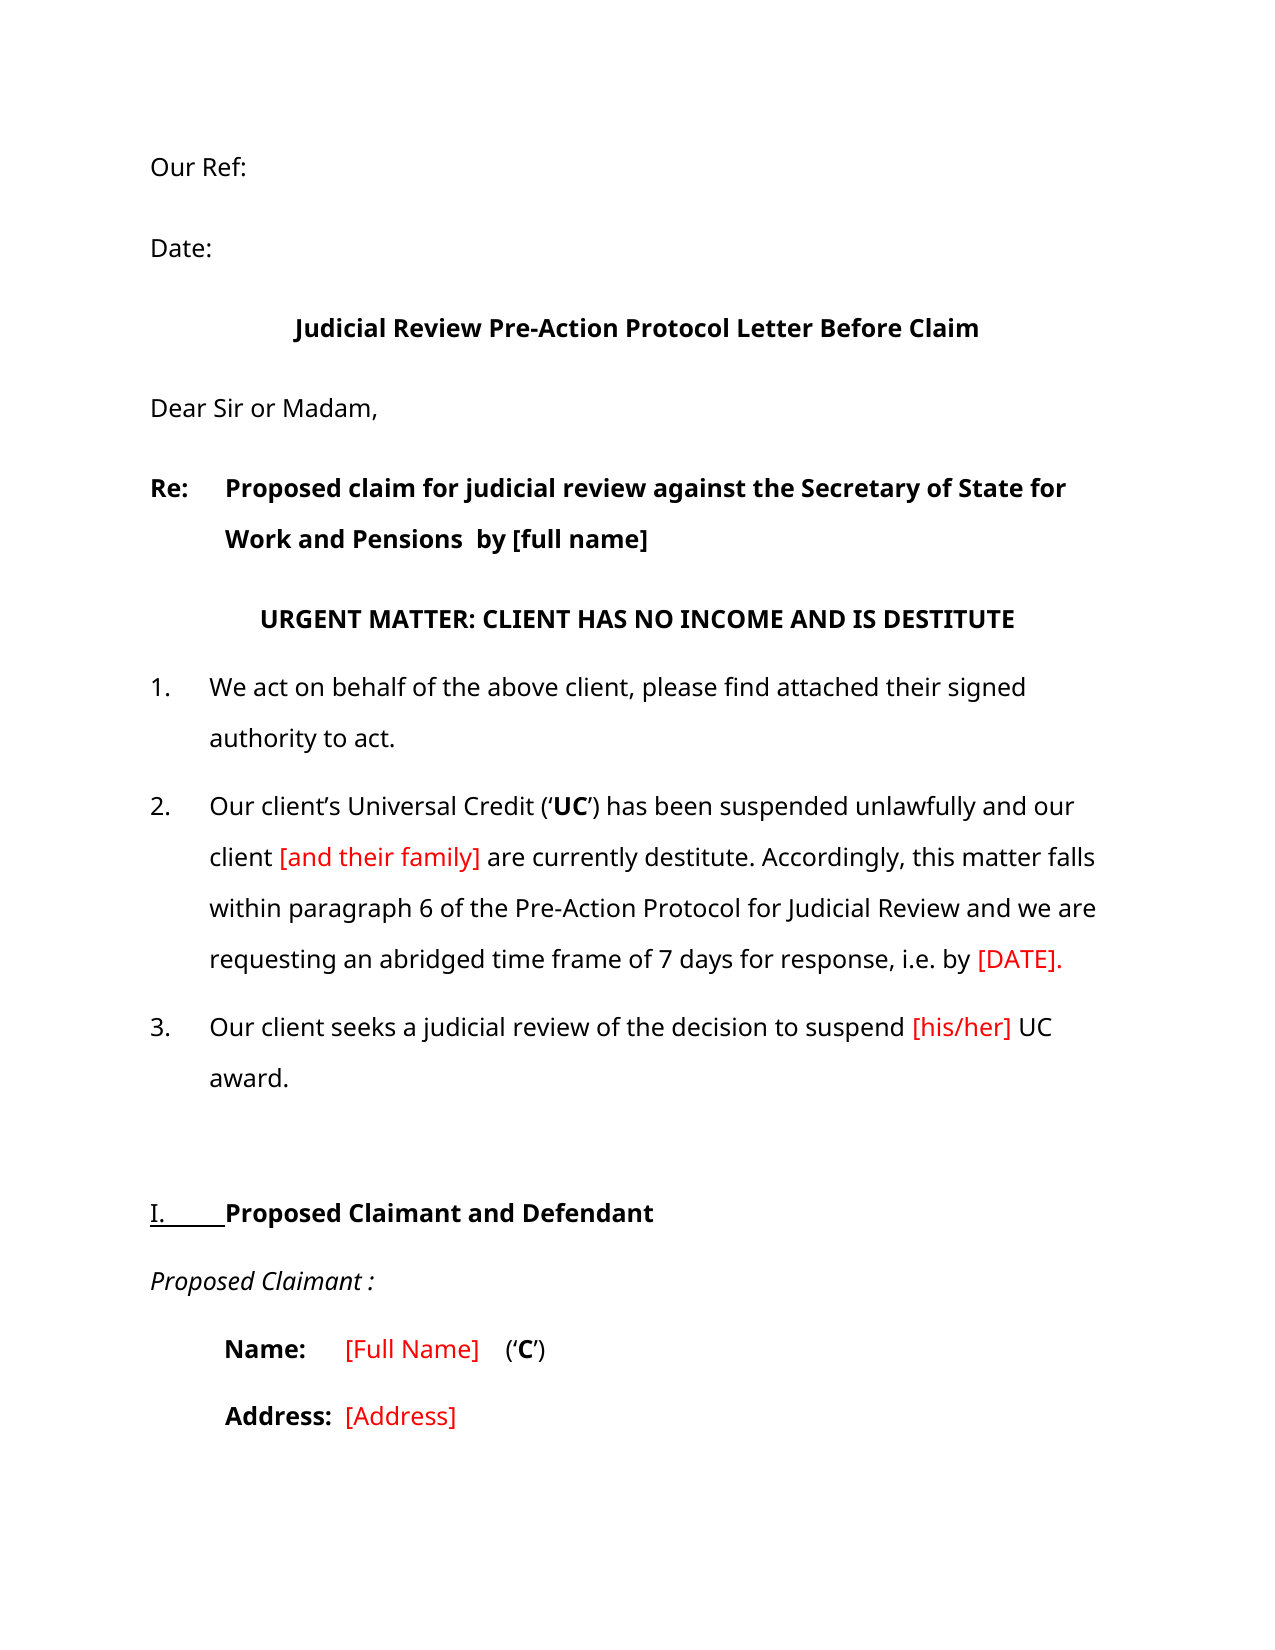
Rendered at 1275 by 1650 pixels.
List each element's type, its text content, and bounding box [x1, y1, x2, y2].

text Dear Sir or Madam, [150, 391, 1125, 425]
text URGENT MATTER: CLIENT HAS NO INCOME AND IS DESTITUTE [150, 602, 1125, 636]
list We act on behalf of the above client, please find attached their signed authority to act. [150, 670, 1125, 755]
text Our Ref: [150, 150, 1125, 184]
text I. Proposed Claimant and Defendant [150, 1196, 1125, 1230]
list Our client’s Universal Credit (‘UC’) has been suspended unlawfully and our client [and their family] are currently destitute. Accordingly, this matter falls within paragraph 6 of the Pre-Action Protocol for Judicial Review and we are requesting an abridged time frame of 7 days for response, i.e. by [DATE]. [150, 788, 1125, 976]
text Re: Proposed claim for judicial review against the Secretary of State for Work and Pensions by [full name] [150, 471, 1125, 556]
text Judicial Review Pre-Action Protocol Letter Before Claim [150, 310, 1125, 344]
text Name: [Full Name] (‘C’) [224, 1331, 1125, 1365]
text Date: [150, 230, 1125, 264]
text Proposed Claimant : [150, 1263, 1125, 1298]
text Address: [Address] [225, 1399, 1125, 1433]
list Our client seeks a judicial review of the decision to suspend [his/her] UC award. [150, 1009, 1125, 1094]
